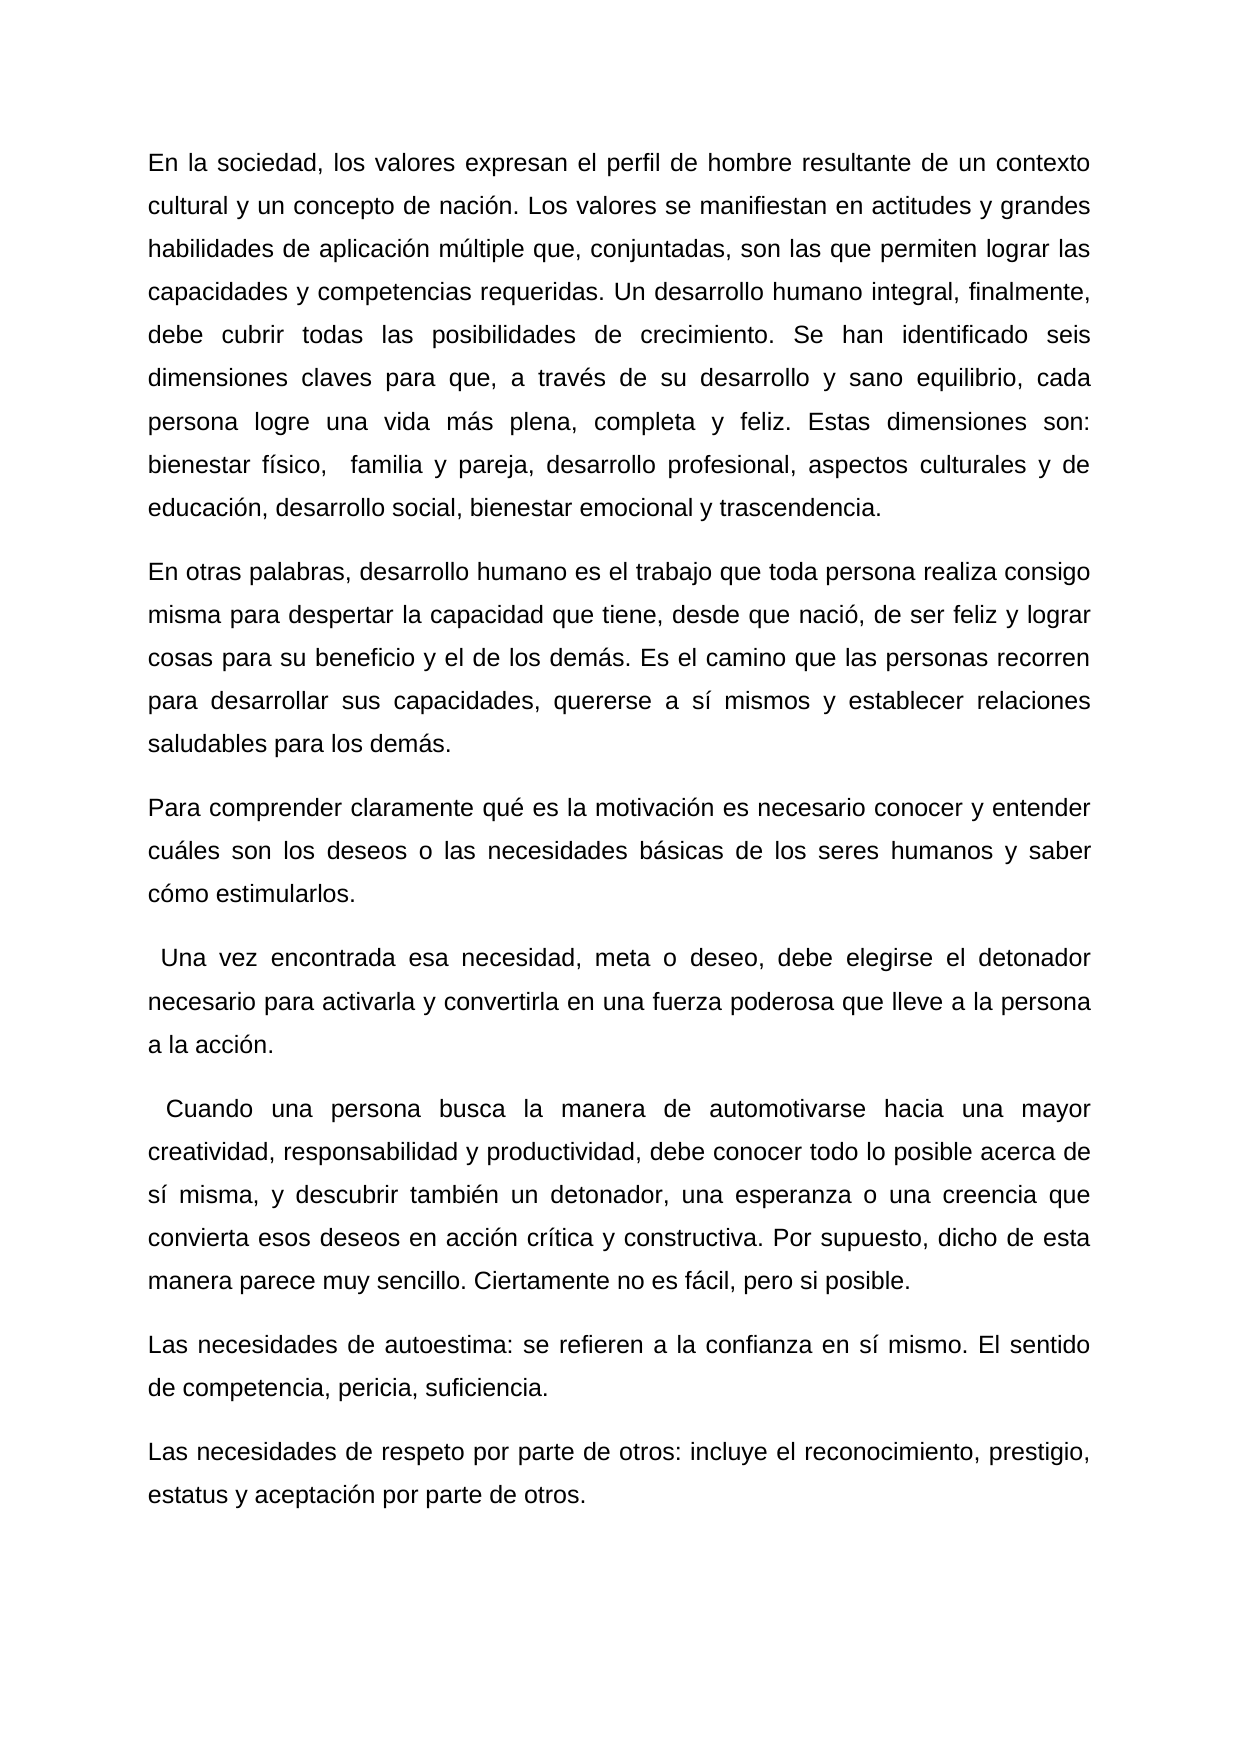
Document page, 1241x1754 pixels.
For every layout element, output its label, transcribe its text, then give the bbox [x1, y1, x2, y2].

text Para comprender claramente qué es la motivación es necesario conocer y entender cuáles son los deseos o las necesidades básicas de los seres humanos y saber cómo estimularlos. [148, 793, 1092, 908]
text En la sociedad, los valores expresan el perfil de hombre resultante de un contexto cultural y un concepto de nación. Los valores se manifiestan en actitudes y grandes habilidades de aplicación múltiple que, conjuntadas, son las que permiten lograr las capacidades y competencias requeridas. Un desarrollo humano integral, finalmente, debe cubrir todas las posibilidades de crecimiento. Se han identificado seis dimensiones claves para que, a través de su desarrollo y sano equilibrio, cada persona logre una vida más plena, completa y feliz. Estas dimensiones son: bienestar físico, familia y pareja, desarrollo profesional, aspectos culturales y de educación, desarrollo social, bienestar emocional y trascendencia. [148, 148, 1092, 521]
text Una vez encontrada esa necesidad, meta o deseo, debe elegirse el detonador necesario para activarla y convertirla en una fuerza poderosa que lleve a la persona a la acción. [148, 943, 1092, 1058]
text En otras palabras, desarrollo humano es el trabajo que toda persona realiza consigo misma para despertar la capacidad que tiene, desde que nació, de ser feliz y lograr cosas para su beneficio y el de los demás. Es el camino que las personas recorren para desarrollar sus capacidades, quererse a sí mismos y establecer relaciones saludables para los demás. [148, 557, 1092, 758]
text Las necesidades de autoestima: se refieren a la confianza en sí mismo. El sentido de competencia, pericia, suficiencia. [148, 1330, 1092, 1402]
text Las necesidades de respeto por parte de otros: incluye el reconocimiento, prestigio, estatus y aceptación por parte de otros. [148, 1437, 1092, 1509]
text Cuando una persona busca la manera de automotivarse hacia una mayor creatividad, responsabilidad y productividad, debe conocer todo lo posible acerca de sí misma, y descubrir también un detonador, una esperanza o una creencia que convierta esos deseos en acción crítica y constructiva. Por supuesto, dicho de esta manera parece muy sencillo. Ciertamente no es fácil, pero si posible. [148, 1093, 1092, 1295]
